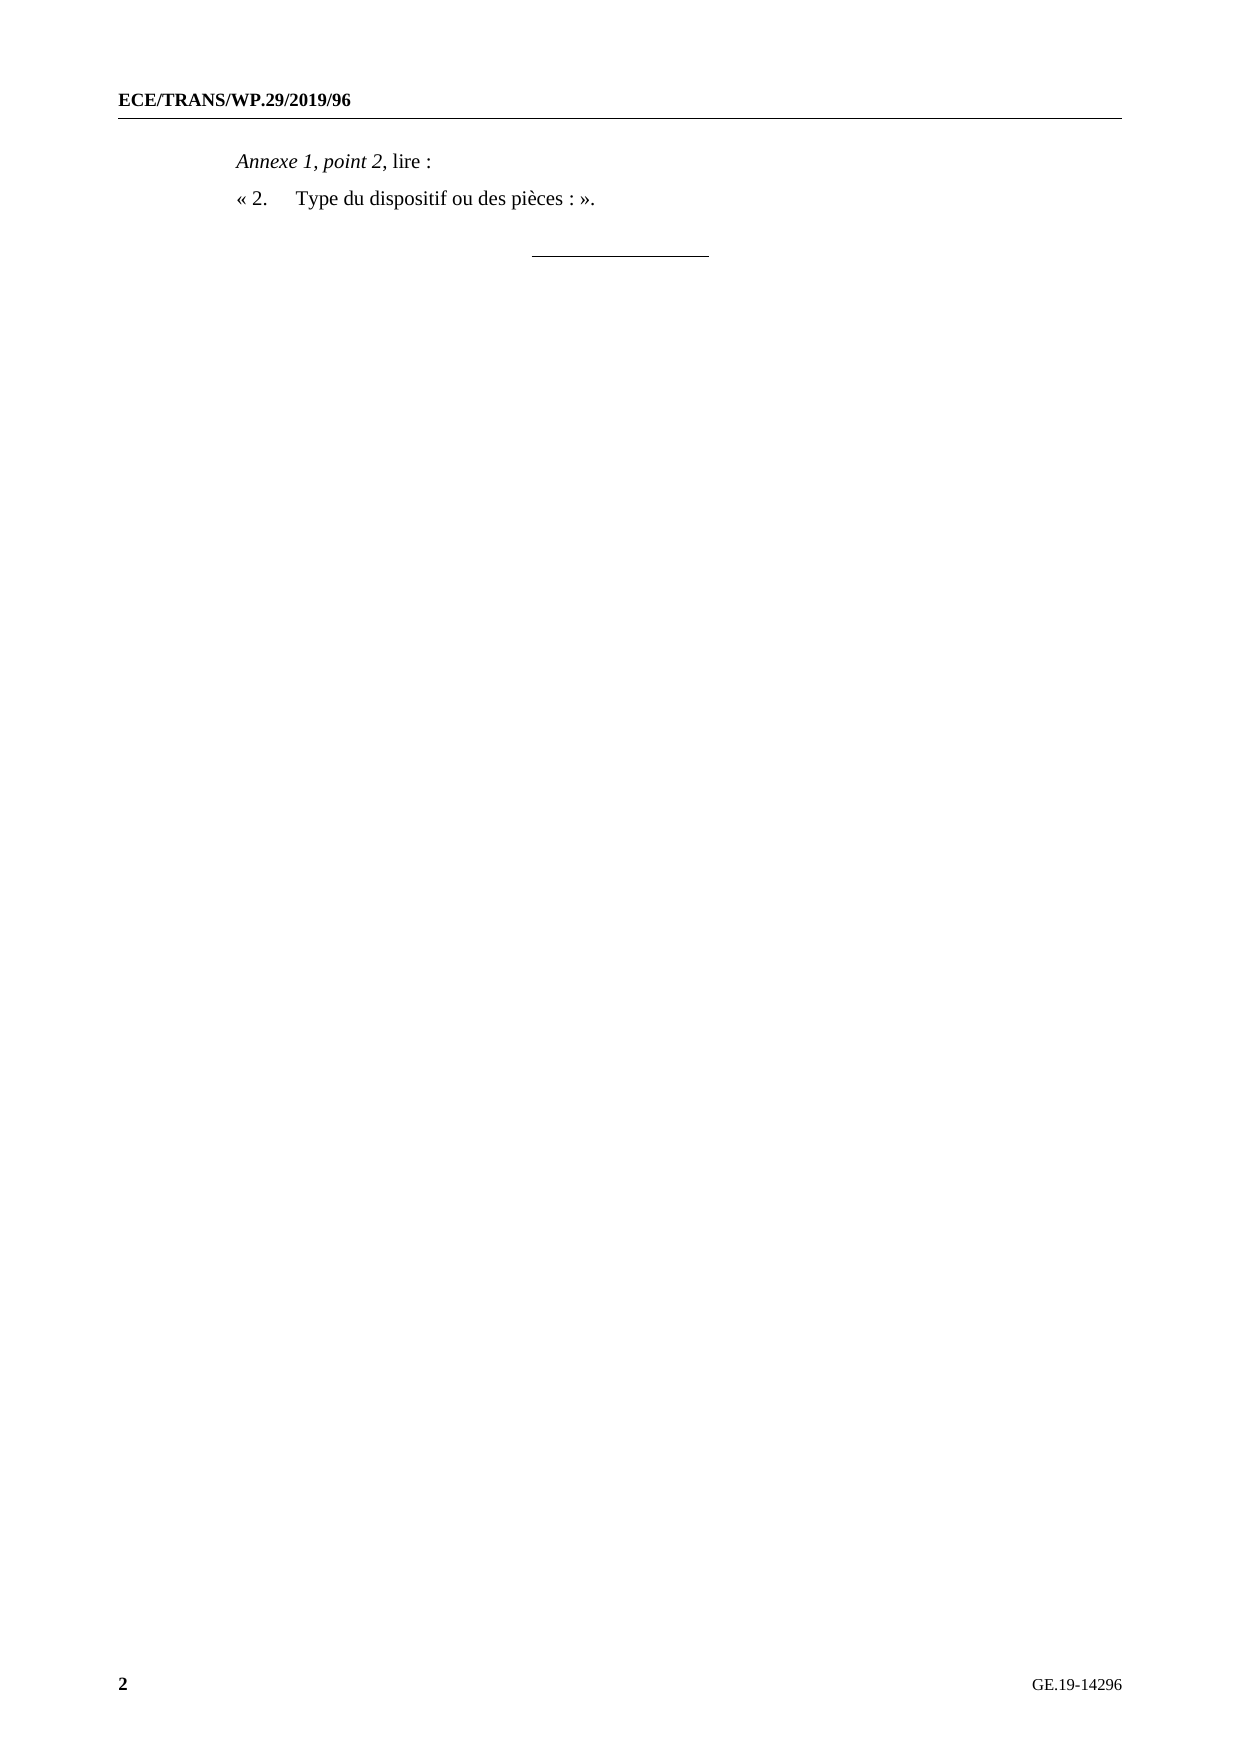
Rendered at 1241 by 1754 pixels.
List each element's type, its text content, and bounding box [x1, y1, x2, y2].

text « 2. Type du dispositif ou des pièces : ». [236, 185, 1004, 210]
text Annexe 1, point 2, lire : [236, 148, 1004, 173]
